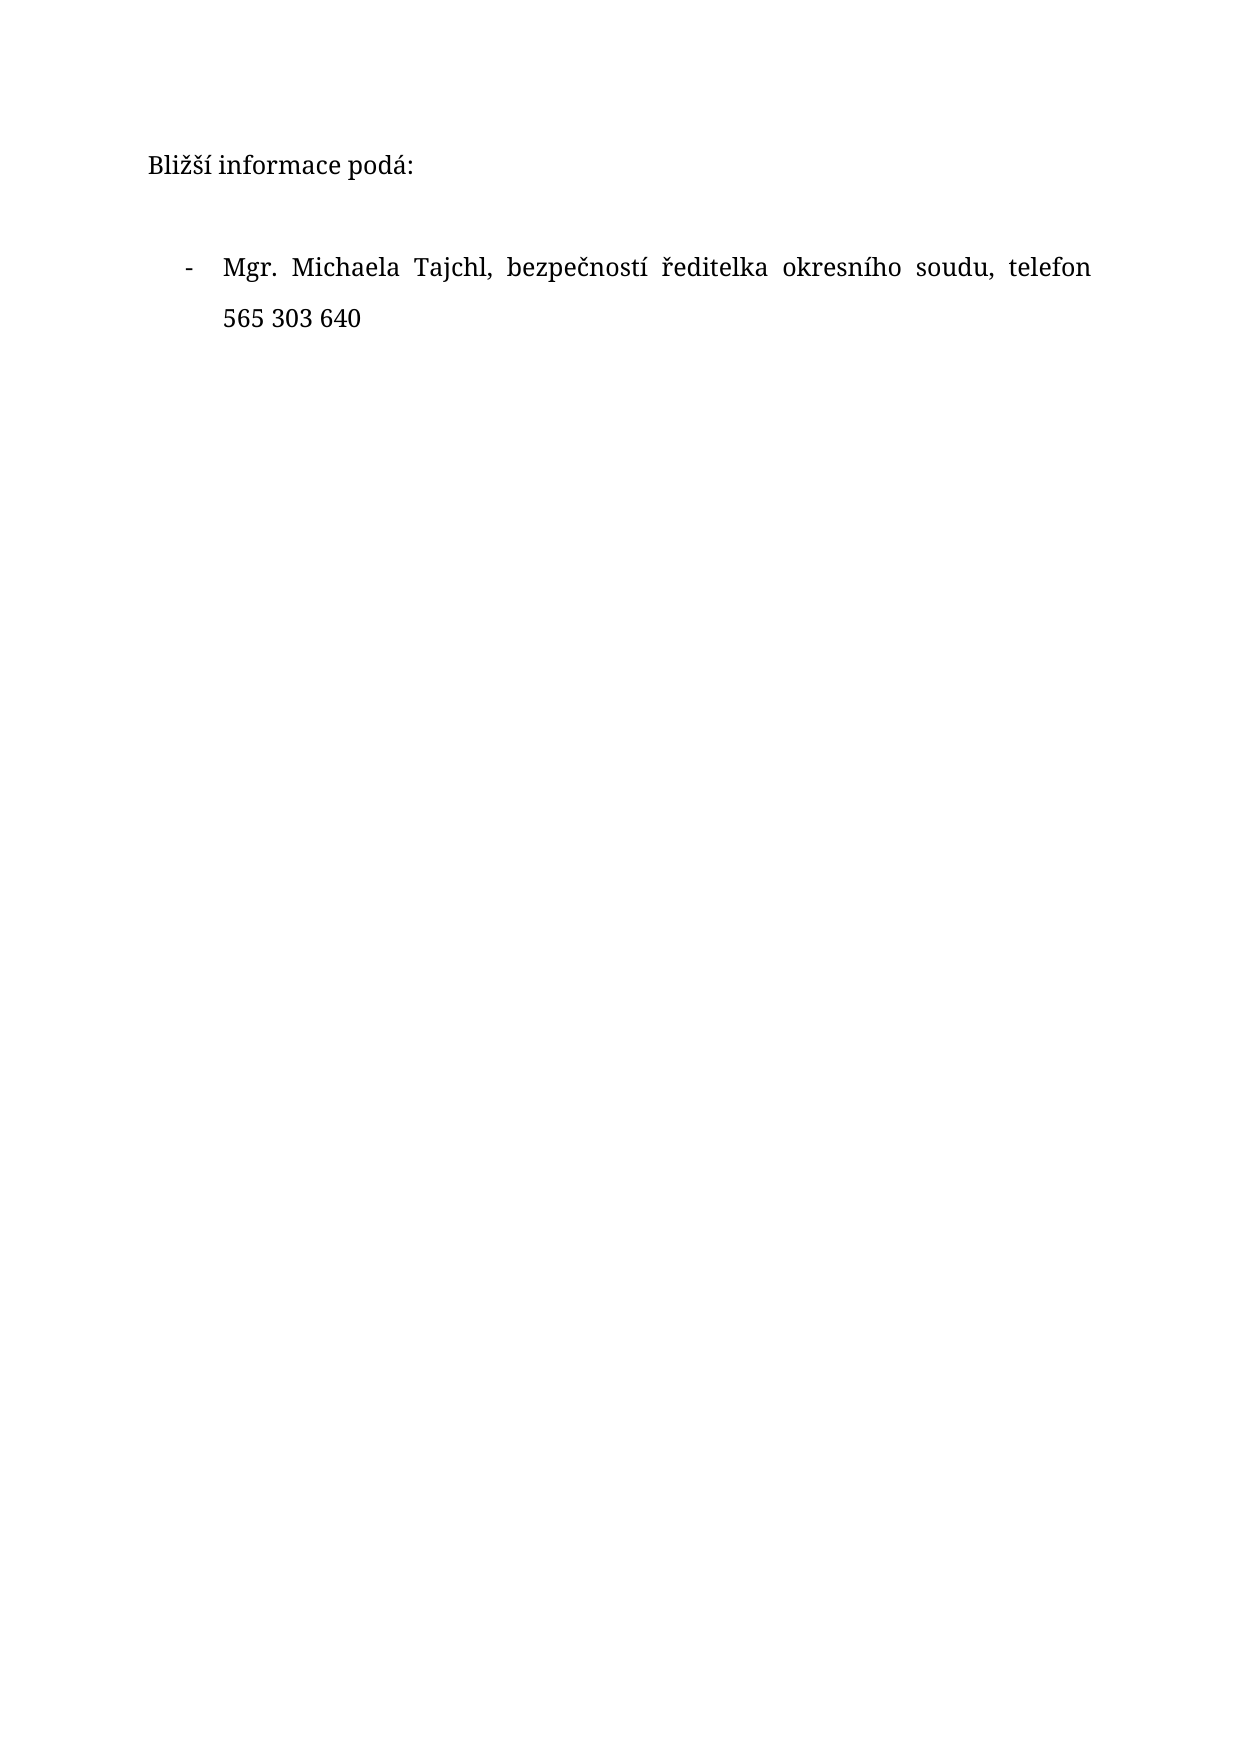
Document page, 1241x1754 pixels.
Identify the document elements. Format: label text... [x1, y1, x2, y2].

text Bližší informace podá: [148, 148, 1093, 182]
list Mgr. Michaela Tajchl, bezpečností ředitelka okresního soudu, telefon 565 303 640 [185, 250, 1093, 335]
